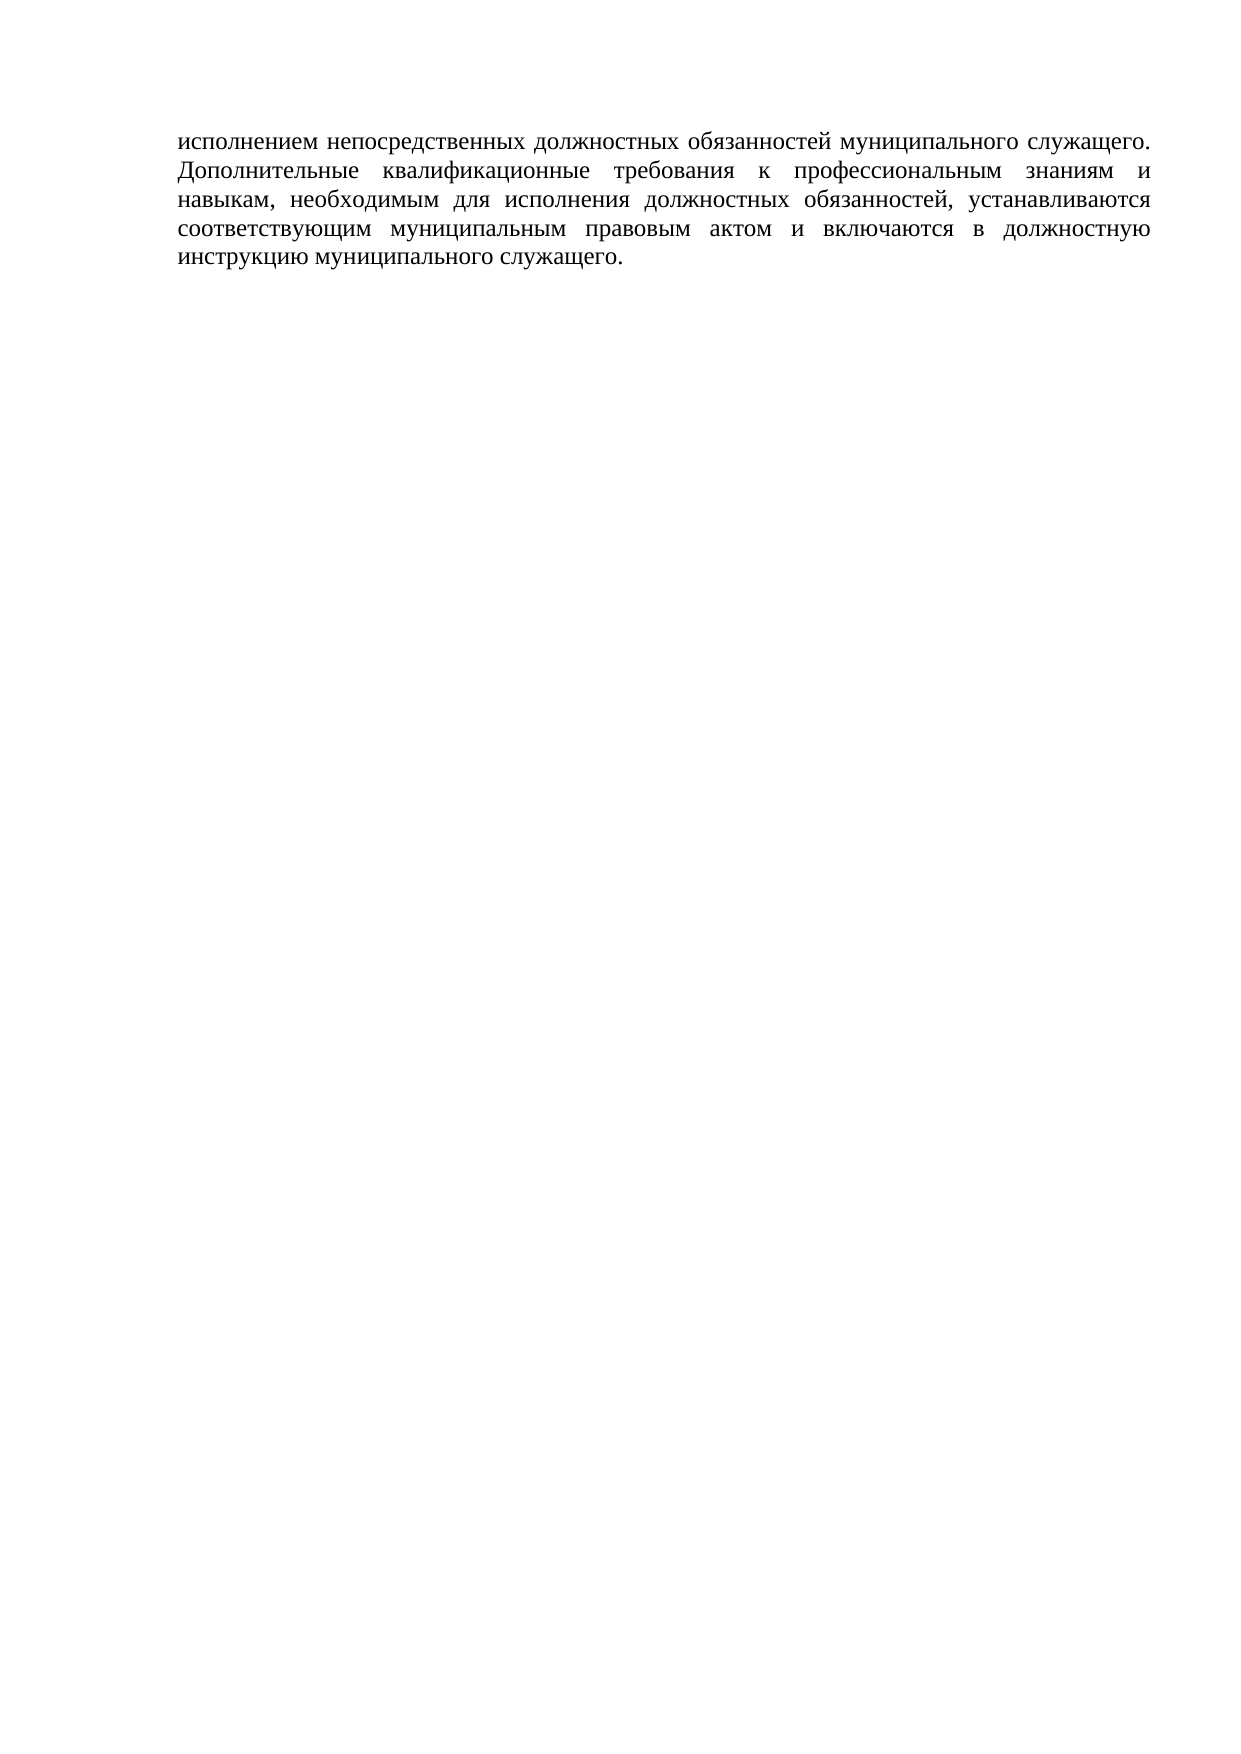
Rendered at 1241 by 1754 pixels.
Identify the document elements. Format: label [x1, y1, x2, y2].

text [177, 126, 1152, 270]
